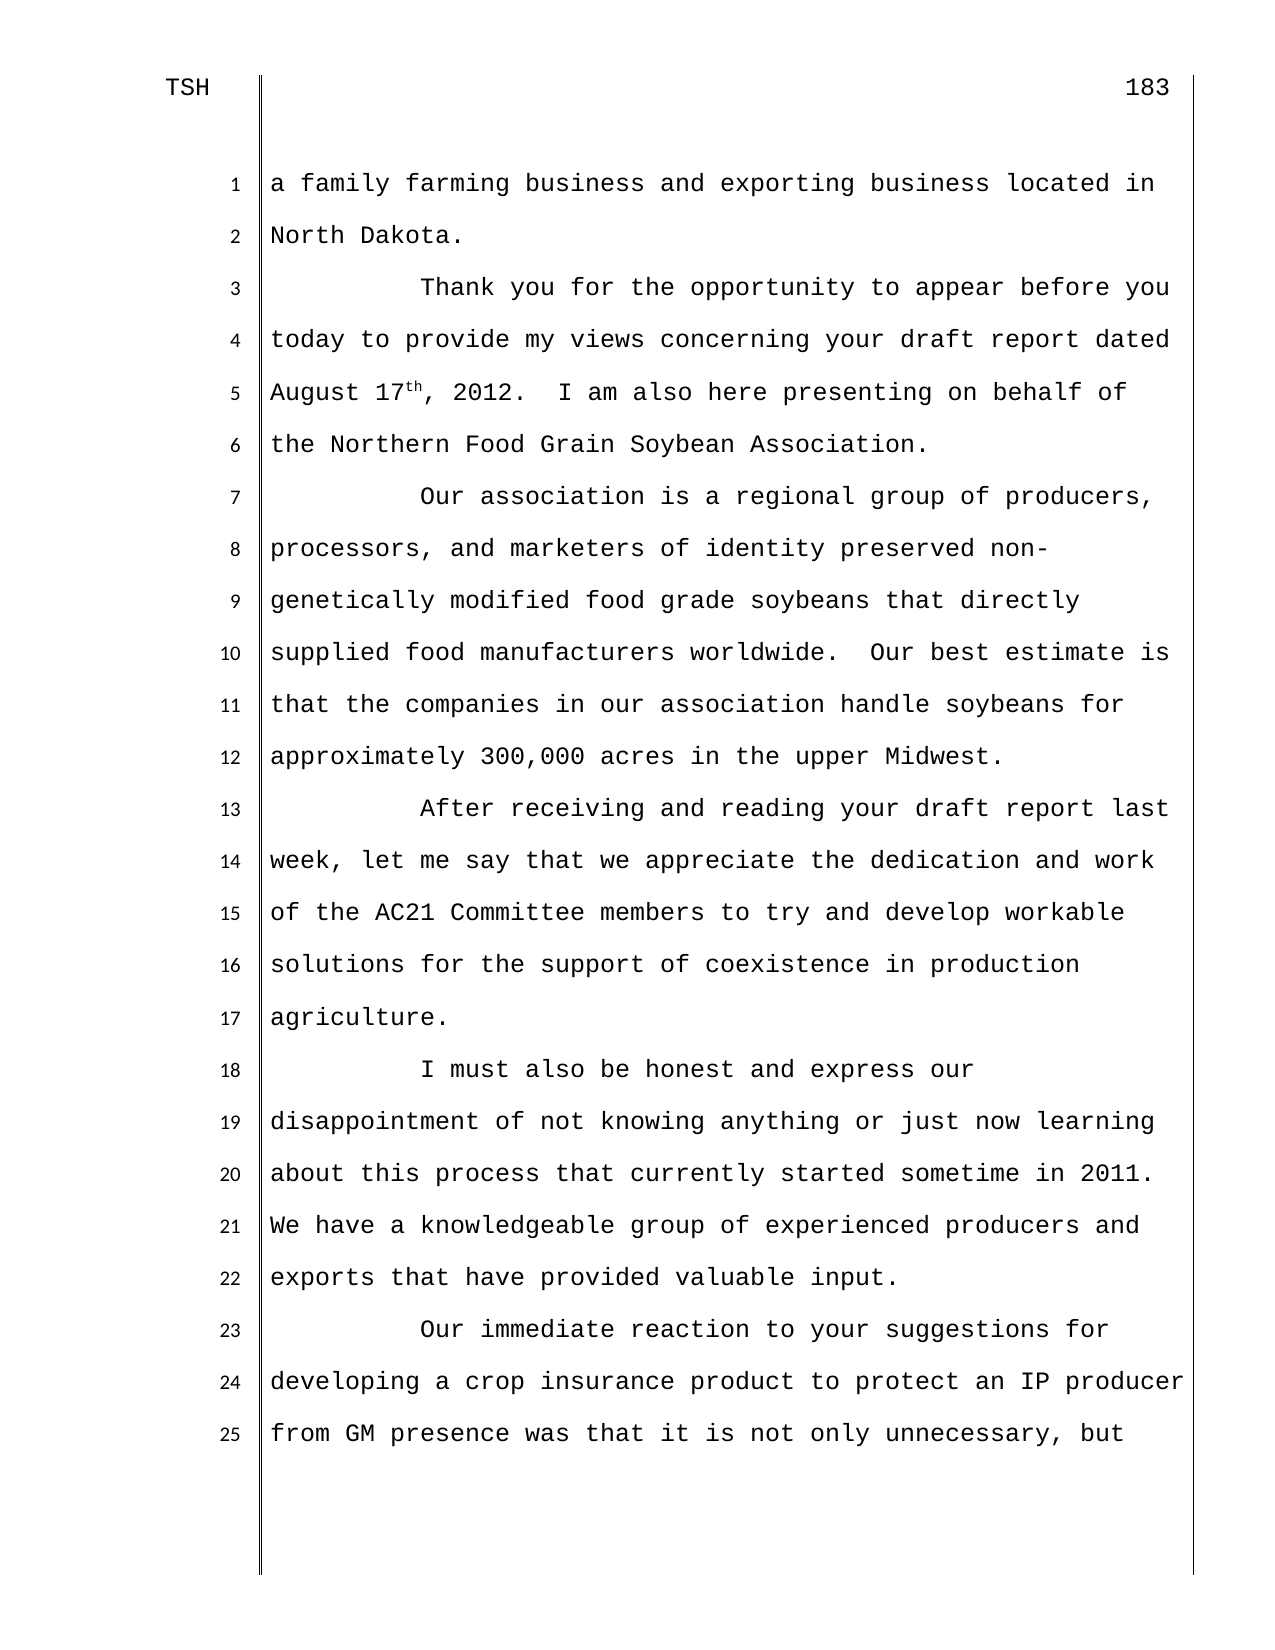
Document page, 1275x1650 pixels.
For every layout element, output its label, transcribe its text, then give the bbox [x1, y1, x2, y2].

text Thank you for the opportunity to appear before you today to provide my views concerning your draft report dated August 17th, 2012. I am also here presenting on behalf of the Northern Food Grain Soybean Association. [270, 254, 1185, 462]
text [270, 1296, 1185, 1452]
text Our association is a regional group of producers, processors, and marketers of identity preserved non-genetically modified food grade soybeans that directly supplied food manufacturers worldwide. Our best estimate is that the companies in our association handle soybeans for approximately 300,000 acres in the upper Midwest. [270, 462, 1185, 775]
text I must also be honest and express our disappointment of not knowing anything or just now learning about this process that currently started sometime in 2011. We have a knowledgeable group of experienced producers and exports that have provided valuable input. [270, 1035, 1185, 1296]
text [270, 150, 1185, 254]
text After receiving and reading your draft report last week, let me say that we appreciate the dedication and work of the AC21 Committee members to try and develop workable solutions for the support of coexistence in production agriculture. [270, 775, 1185, 1035]
